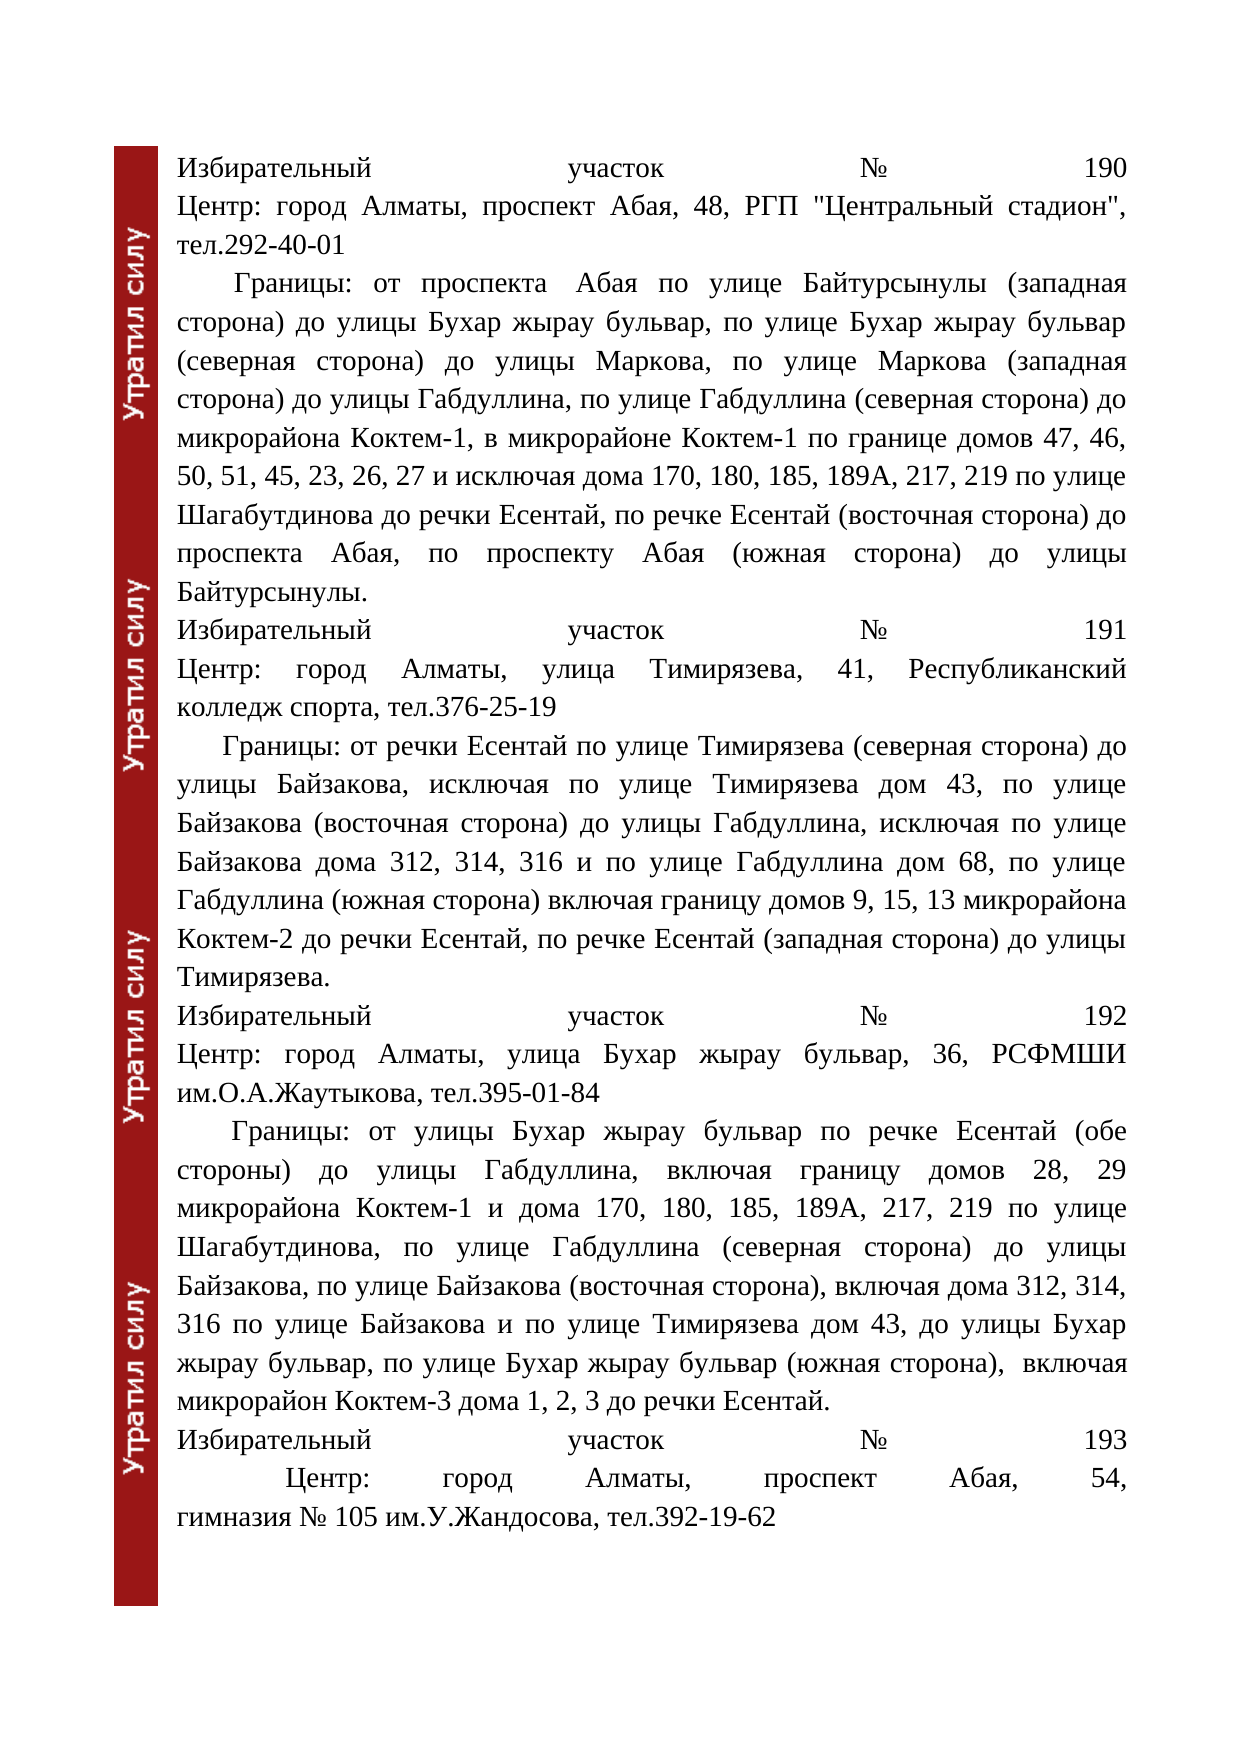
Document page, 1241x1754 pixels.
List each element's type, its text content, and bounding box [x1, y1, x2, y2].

text Границы: от проспекта Абая по улице Байтурсынулы (западная сторона) до улицы Бухар жырау бульвар, по улице Бухар жырау бульвар (северная сторона) до улицы Маркова, по улице Маркова (западная сторона) до улицы Габдуллина, по улице Габдуллина (северная сторона) до микрорайона Коктем-1, в микрорайоне Коктем-1 по границе домов 47, 46, 50, 51, 45, 23, 26, 27 и исключая дома 170, 180, 185, 189А, 217, 219 по улице Шагабутдинова до речки Есентай, по речке Есентай (восточная сторона) до проспекта Абая, по проспекту Абая (южная сторона) до улицы Байтурсынулы. [112, 266, 1128, 607]
text Границы: от речки Есентай по улице Тимирязева (северная сторона) до улицы Байзакова, исключая по улице Тимирязева дом 43, по улице Байзакова (восточная сторона) до улицы Габдуллина, исключая по улице Байзакова дома 312, 314, 316 и по улице Габдуллина дом 68, по улице Габдуллина (южная сторона) включая границу домов 9, 15, 13 микрорайона Коктем-2 до речки Есентай, по речке Есентай (западная сторона) до улицы Тимирязева. [112, 728, 1128, 993]
picture [114, 993, 158, 998]
picture [114, 1532, 158, 1606]
text Избирательный участок № 191 Центр: город Алматы, улица Тимирязева, 41, Республиканский колледж спорта, тел.376-25-19 [112, 612, 1128, 723]
text Избирательный участок № 190 Центр: город Алматы, проспект Абая, 48, РГП "Центральный стадион", тел.292-40-01 [112, 150, 1128, 261]
text Избирательный участок № 192 Центр: город Алматы, улица Бухар жырау бульвар, 36, РСФМШИ им.О.А.Жаутыкова, тел.395-01-84 [112, 998, 1128, 1108]
picture [114, 723, 158, 728]
picture [114, 146, 158, 150]
text Избирательный участок № 193 Центр: город Алматы, проспект Абая, 54, гимназия № 105 им.У.Жандосова, тел.392-19-62 [112, 1422, 1128, 1532]
picture [114, 261, 158, 266]
picture [114, 1417, 158, 1422]
picture [114, 1108, 158, 1113]
text Границы: от улицы Бухар жырау бульвар по речке Есентай (обе стороны) до улицы Габдуллина, включая границу домов 28, 29 микрорайона Коктем-1 и дома 170, 180, 185, 189А, 217, 219 по улице Шагабутдинова, по улице Габдуллина (северная сторона) до улицы Байзакова, по улице Байзакова (восточная сторона), включая дома 312, 314, 316 по улице Байзакова и по улице Тимирязева дом 43, до улицы Бухар жырау бульвар, по улице Бухар жырау бульвар (южная сторона), включая микрорайон Коктем-3 дома 1, 2, 3 до речки Есентай. [112, 1113, 1128, 1417]
picture [114, 607, 158, 612]
